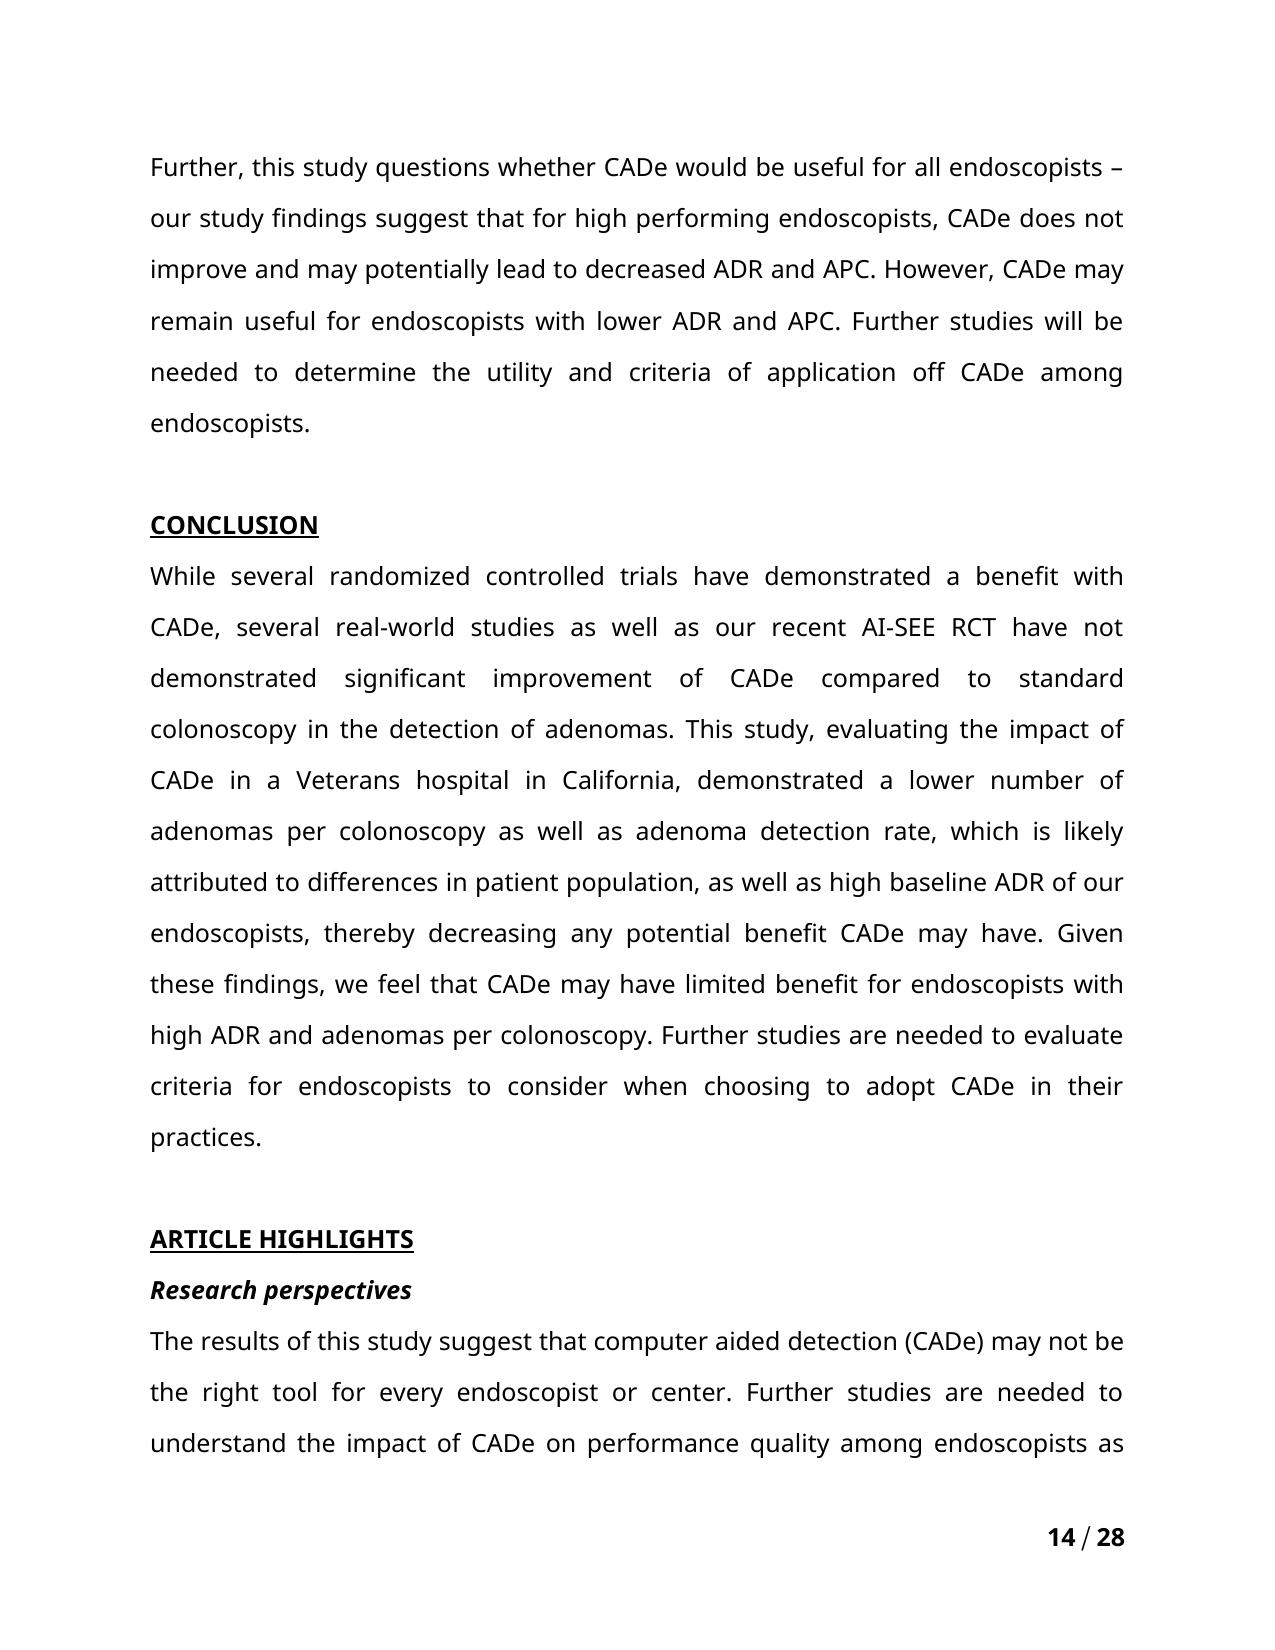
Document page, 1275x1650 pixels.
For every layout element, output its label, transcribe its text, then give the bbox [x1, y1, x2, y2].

text ARTICLE HIGHLIGHTS [150, 1222, 1125, 1256]
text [150, 1324, 1125, 1460]
text CONCLUSION [150, 507, 1125, 541]
text Research perspectives [150, 1273, 1125, 1307]
text While several randomized controlled trials have demonstrated a benefit with CADe, several real-world studies as well as our recent AI-SEE RCT have not demonstrated significant improvement of CADe compared to standard colonoscopy in the detection of adenomas. This study, evaluating the impact of CADe in a Veterans hospital in California, demonstrated a lower number of adenomas per colonoscopy as well as adenoma detection rate, which is likely attributed to differences in patient population, as well as high baseline ADR of our endoscopists, thereby decreasing any potential benefit CADe may have. Given these findings, we feel that CADe may have limited benefit for endoscopists with high ADR and adenomas per colonoscopy. Further studies are needed to evaluate criteria for endoscopists to consider when choosing to adopt CADe in their practices. [150, 558, 1125, 1154]
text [150, 150, 1125, 439]
